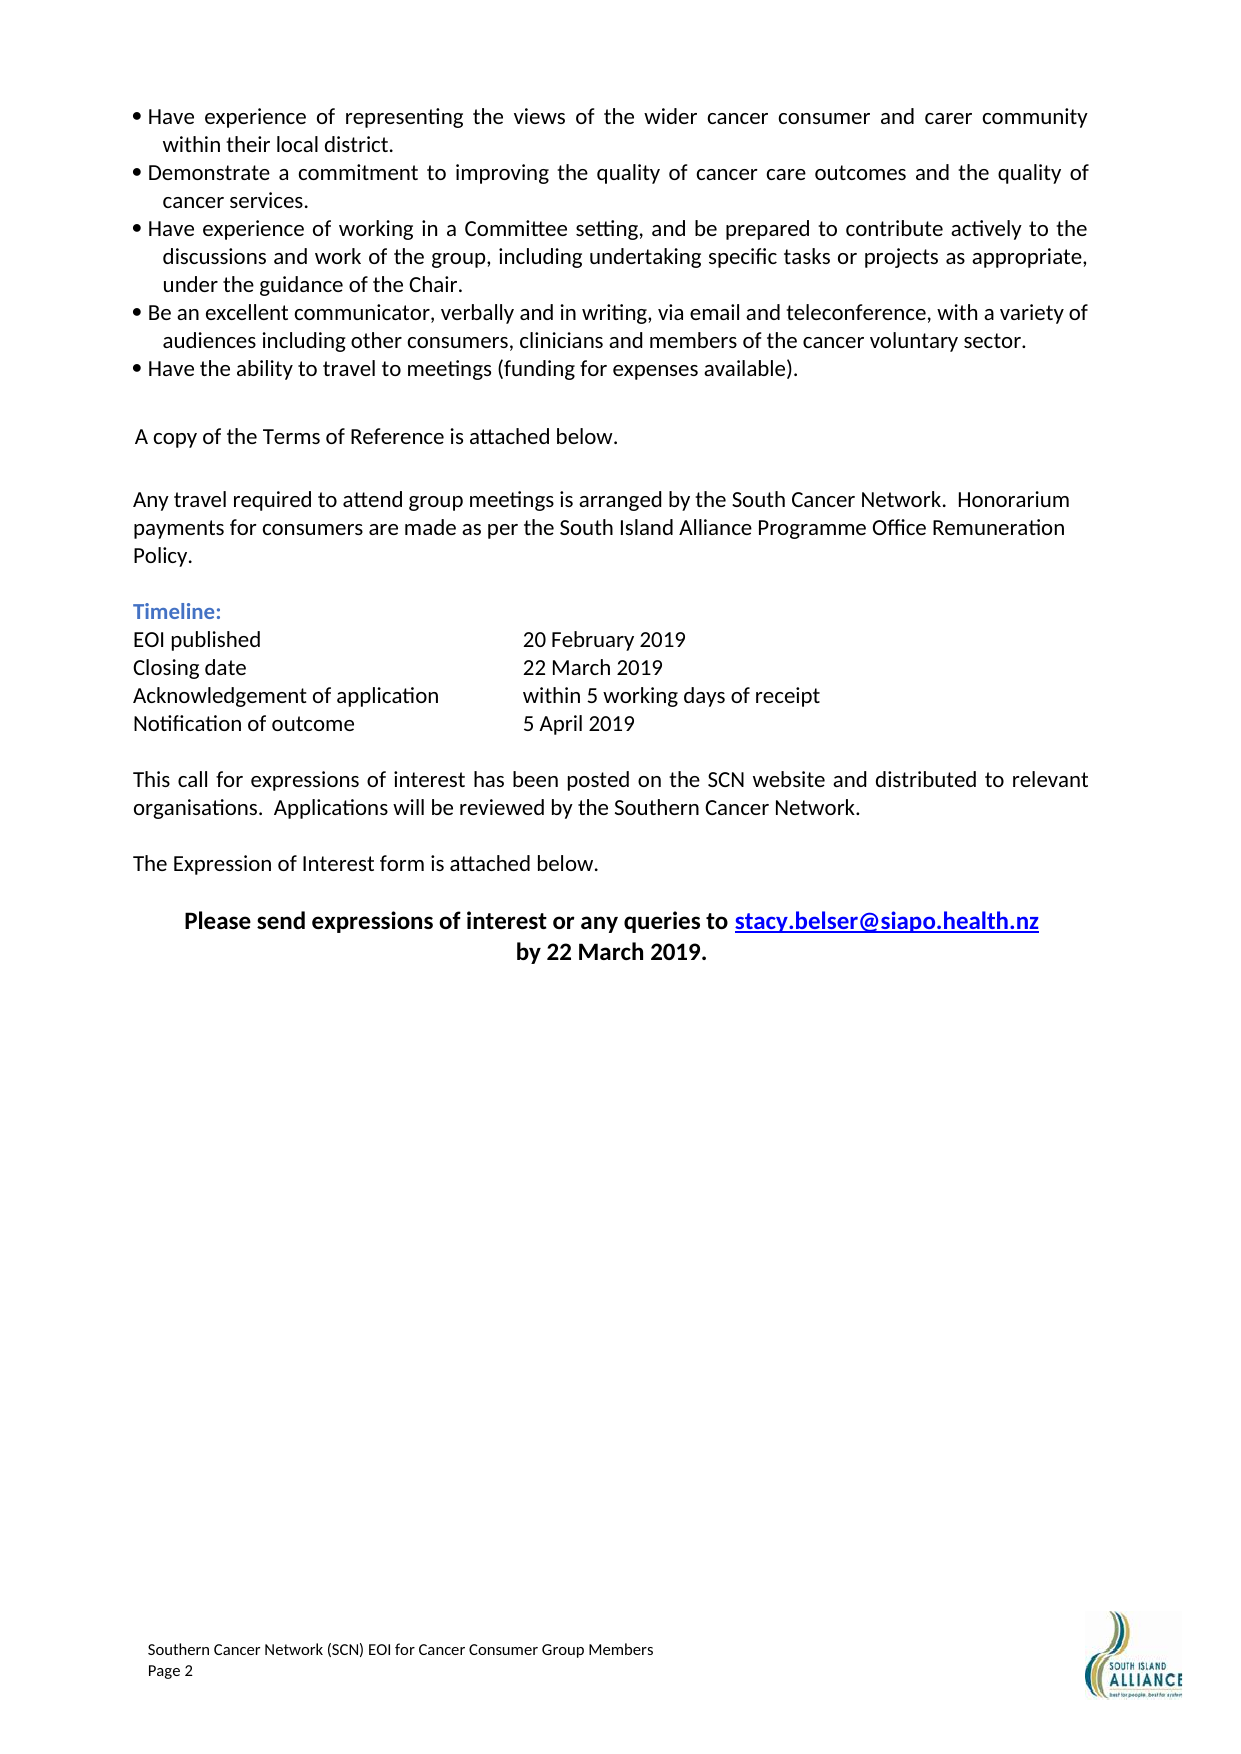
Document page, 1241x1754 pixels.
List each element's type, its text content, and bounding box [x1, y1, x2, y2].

text Notification of outcome 5 April 2019 [133, 709, 1090, 737]
list Be an excellent communicator, verbally and in writing, via email and teleconference, with a variety of audiences including other consumers, clinicians and members of the cancer voluntary sector. [133, 298, 1090, 354]
picture [1085, 1611, 1183, 1700]
text Timeline: [133, 597, 1090, 625]
list Have experience of representing the views of the wider cancer consumer and carer community within their local district. [133, 102, 1090, 158]
text EOI published 20 February 2019 [133, 625, 1090, 653]
text This call for expressions of interest has been posted on the SCN website and distributed to relevant organisations. Applications will be reviewed by the Southern Cancer Network. [133, 765, 1090, 821]
text Closing date 22 March 2019 [133, 653, 1090, 681]
list Demonstrate a commitment to improving the quality of cancer care outcomes and the quality of cancer services. [133, 158, 1090, 214]
text A copy of the Terms of Reference is attached below. [134, 422, 1090, 451]
list Have the ability to travel to meetings (funding for expenses available). [133, 354, 1090, 382]
text Please send expressions of interest or any queries to stacy.belser@siapo.health.nz by 22 March 2019. [133, 905, 1090, 966]
list Have experience of working in a Committee setting, and be prepared to contribute actively to the discussions and work of the group, including undertaking specific tasks or projects as appropriate, under the guidance of the Chair. [133, 214, 1090, 298]
text The Expression of Interest form is attached below. [133, 849, 1090, 877]
text Acknowledgement of application within 5 working days of receipt [133, 681, 1090, 709]
text Any travel required to attend group meetings is arranged by the South Cancer Network. Honorarium payments for consumers are made as per the South Island Alliance Programme Office Remuneration Policy. [133, 485, 1090, 569]
